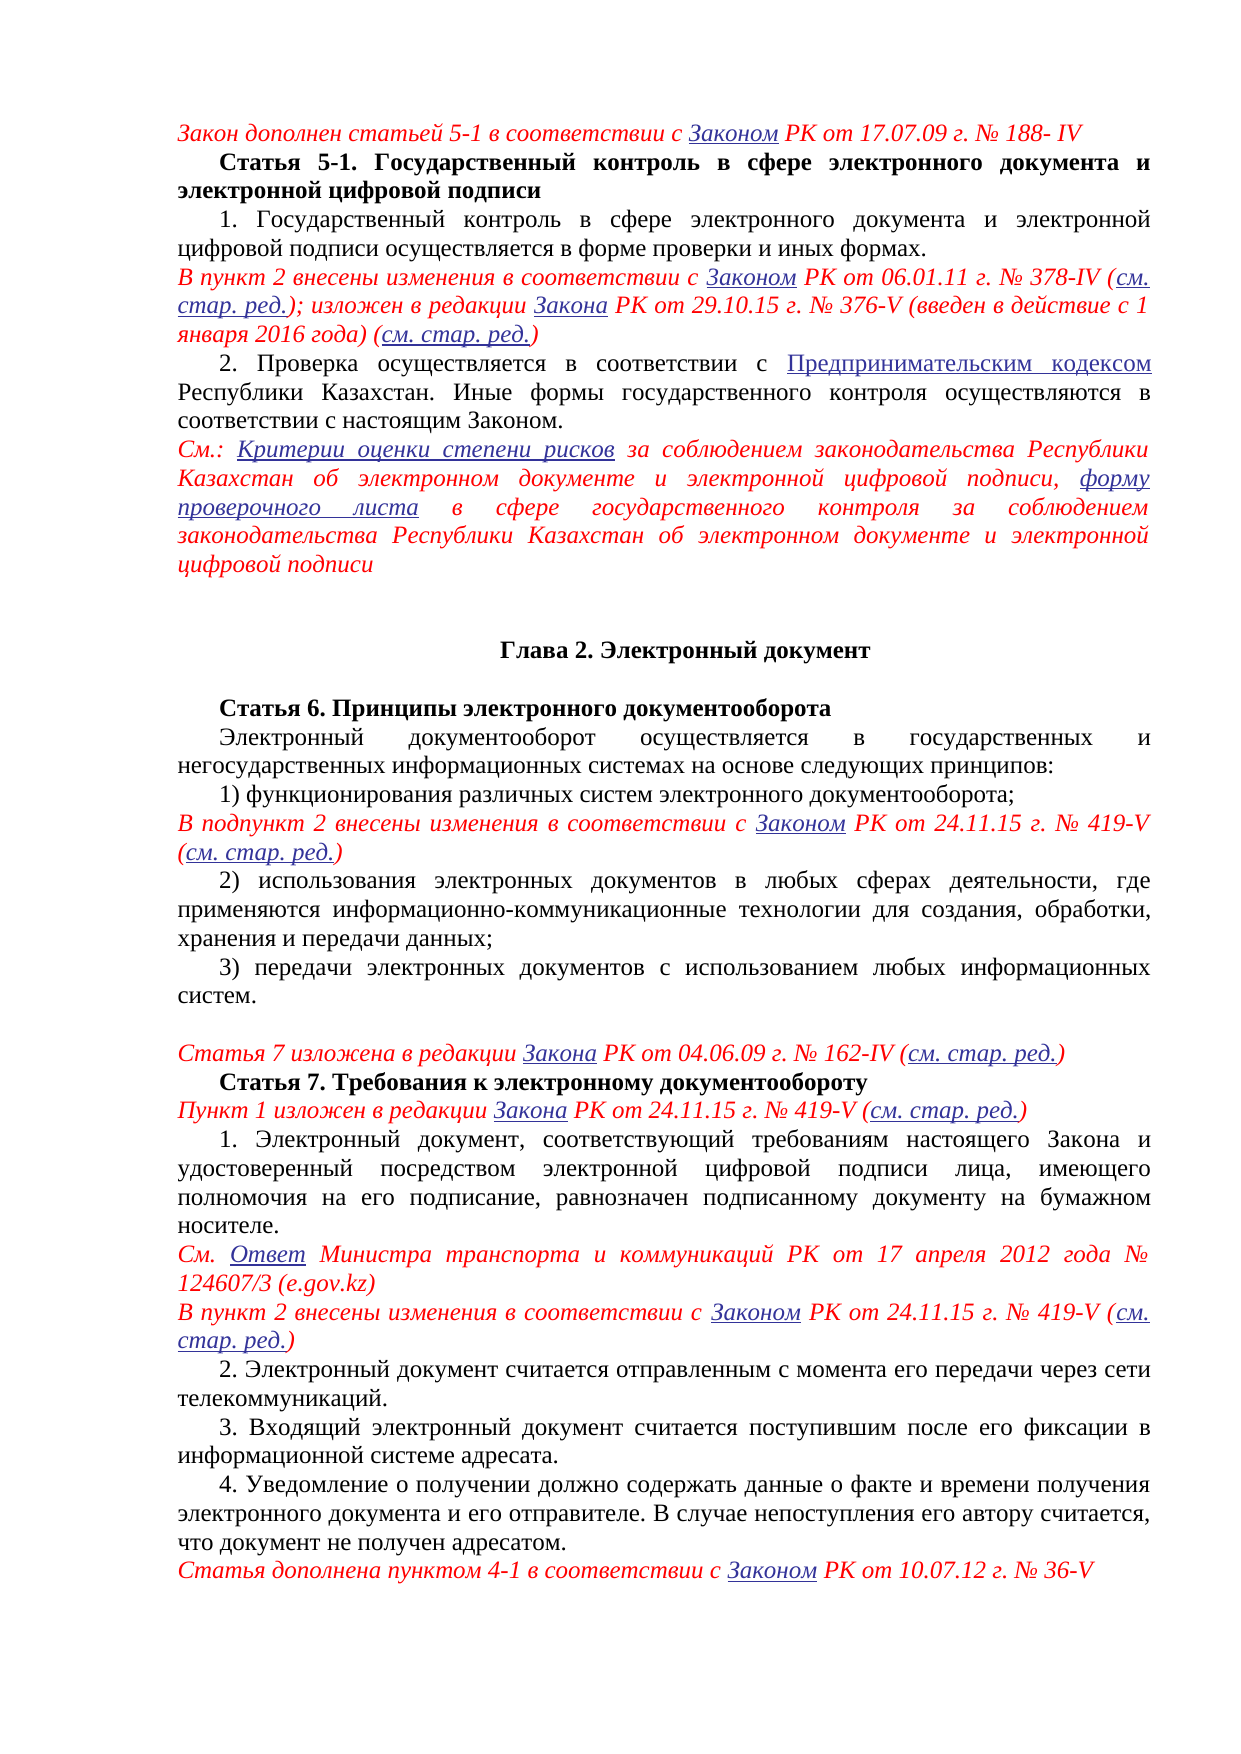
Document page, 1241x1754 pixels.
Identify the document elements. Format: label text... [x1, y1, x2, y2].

text Статья 7 изложена в редакции Закона РК от 04.06.09 г. № 162-IV (см. стар. ред.) [177, 1038, 1152, 1067]
text Пункт 1 изложен в редакции Закона РК от 24.11.15 г. № 419-V (см. стар. ред.) [177, 1096, 1152, 1124]
text В подпункт 2 внесены изменения в соответствии с Законом РК от 24.11.15 г. № 419-V (см. стар. ред.) [177, 808, 1152, 866]
text Электронный документооборот осуществляется в государственных и негосударственных информационных системах на основе следующих принципов: [177, 722, 1152, 779]
text 3) передачи электронных документов с использованием любых информационных систем. [177, 952, 1152, 1009]
text 2. Проверка осуществляется в соответствии с Предпринимательским кодексом Республики Казахстан. Иные формы государственного контроля осуществляются в соответствии с настоящим Законом. [177, 348, 1152, 434]
text Закон дополнен статьей 5-1 в соответствии с Законом РК от 17.07.09 г. № 188- IV [177, 118, 1152, 147]
text В пункт 2 внесены изменения в соответствии с Законом РК от 24.11.15 г. № 419-V (см. стар. ред.) [177, 1297, 1152, 1354]
text См. Ответ Министра транспорта и коммуникаций РК от 17 апреля 2012 года № 124607/3 (e.gov.kz) [177, 1239, 1152, 1297]
text 3. Входящий электронный документ считается поступившим после его фиксации в информационной системе адресата. [177, 1412, 1152, 1469]
text Глава 2. Электронный документ [177, 636, 1152, 664]
text 4. Уведомление о получении должно содержать данные о факте и времени получения электронного документа и его отправителе. В случае непоступления его автору считается, что документ не получен адресатом. [177, 1469, 1152, 1556]
text 2) использования электронных документов в любых сферах деятельности, где применяются информационно-коммуникационные технологии для создания, обработки, хранения и передачи данных; [177, 866, 1152, 952]
text В пункт 2 внесены изменения в соответствии с 3аконом РК от 06.01.11 г. № 378-IV (см. стар. ред.); изложен в редакции Закона РК от 29.10.15 г. № 376-V (введен в действие с 1 января 2016 года) (см. стар. ред.) [177, 262, 1152, 348]
text 1) функционирования различных систем электронного документооборота; [177, 779, 1152, 808]
text Статья 6. Принципы электронного документооборота [177, 693, 1152, 722]
text 2. Электронный документ считается отправленным с момента его передачи через сети телекоммуникаций. [177, 1354, 1152, 1412]
text 1. Государственный контроль в сфере электронного документа и электронной цифровой подписи осуществляется в форме проверки и иных формах. [177, 204, 1152, 262]
text Статья 5-1. Государственный контроль в сфере электронного документа и электронной цифровой подписи [177, 147, 1152, 204]
text См.: Критерии оценки степени рисков за соблюдением законодательства Республики Казахстан об электронном документе и электронной цифровой подписи, форму проверочного листа в сфере государственного контроля за соблюдением законодательства Республики Казахстан об электронном документе и электронной цифровой подписи [177, 434, 1152, 578]
text Статья 7. Требования к электронному документообороту [177, 1067, 1152, 1096]
text 1. Электронный документ, соответствующий требованиям настоящего Закона и удостоверенный посредством электронной цифровой подписи лица, имеющего полномочия на его подписание, равнозначен подписанному документу на бумажном носителе. [177, 1124, 1152, 1239]
text Статья дополнена пунктом 4-1 в соответствии с Законом РК от 10.07.12 г. № 36-V [177, 1556, 1152, 1584]
